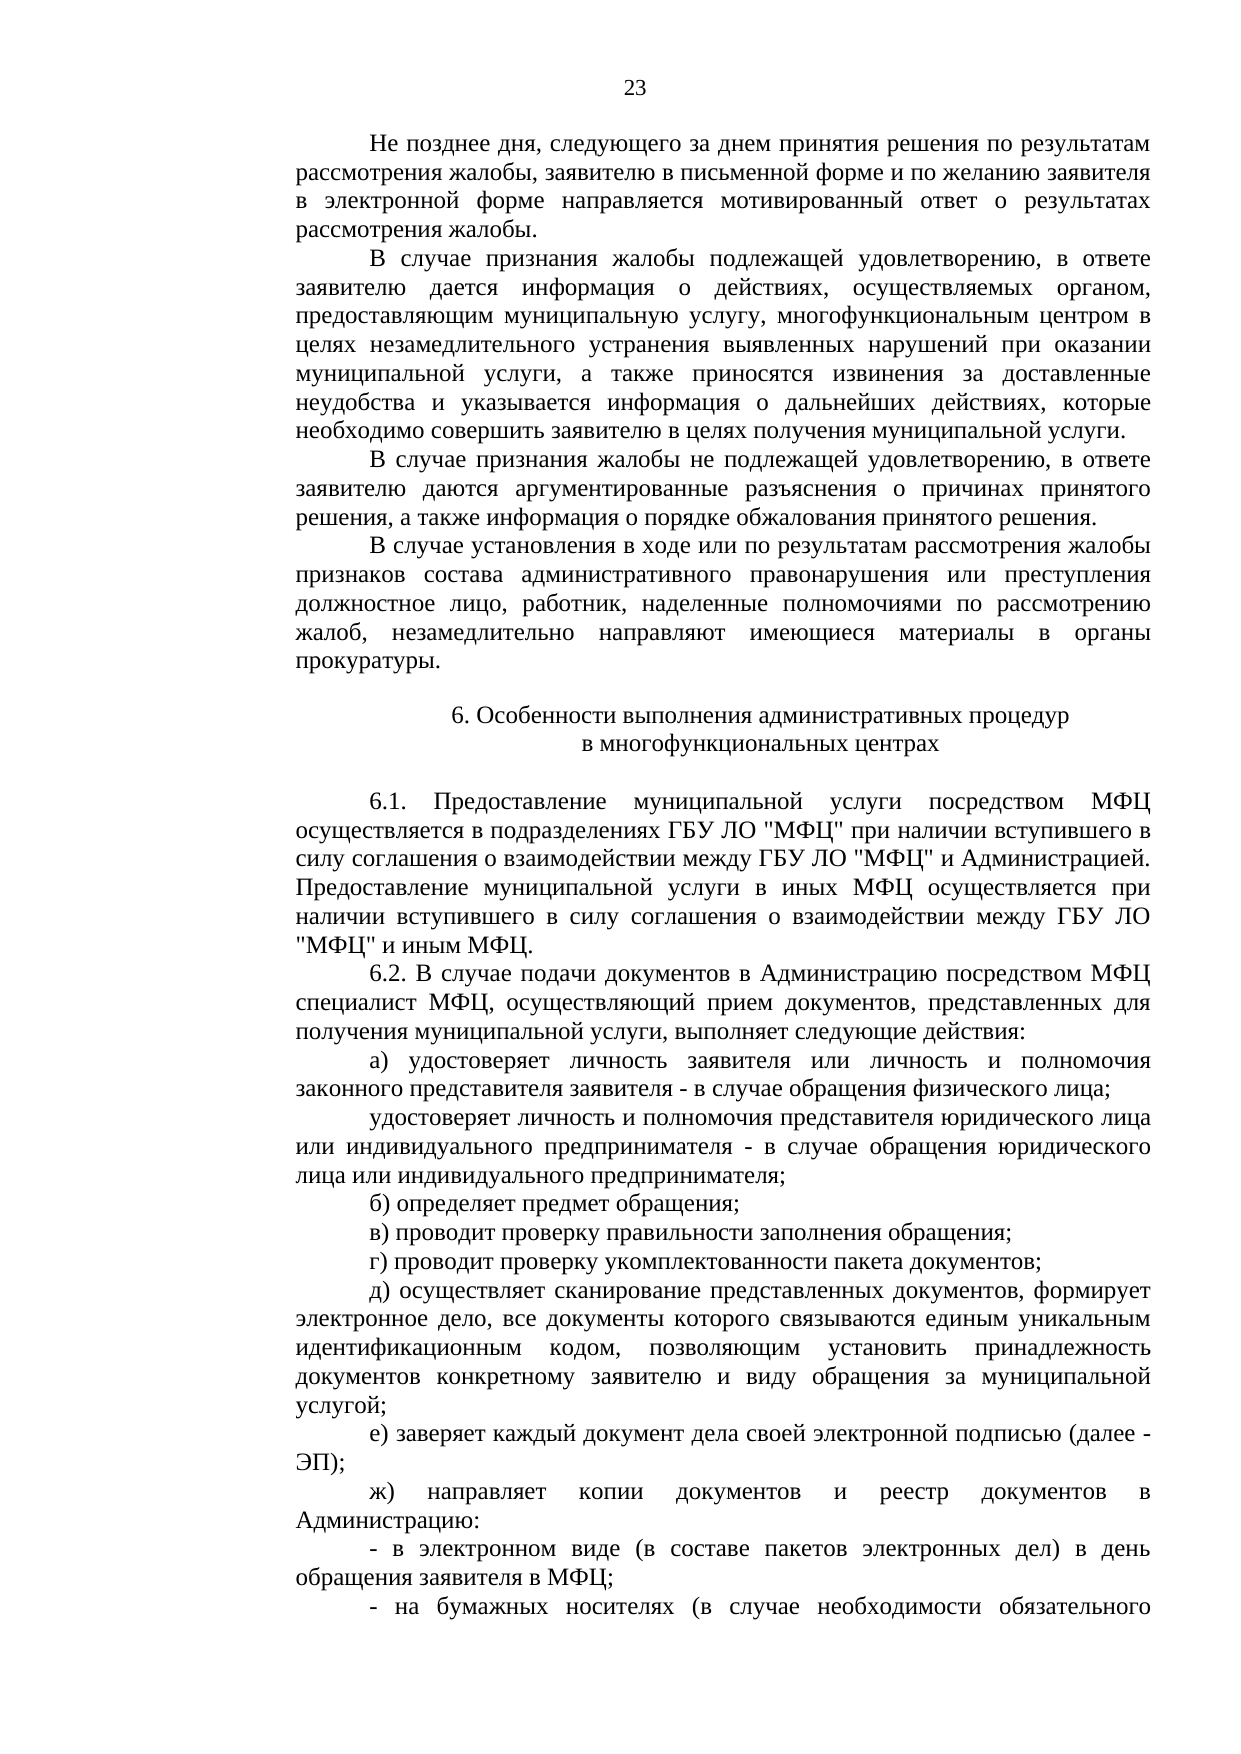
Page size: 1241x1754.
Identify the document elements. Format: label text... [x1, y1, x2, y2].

text - в электронном виде (в составе пакетов электронных дел) в день обращения заявителя в МФЦ; [295, 1533, 1152, 1591]
text В случае признания жалобы подлежащей удовлетворению, в ответе заявителю дается информация о действиях, осуществляемых органом, предоставляющим муниципальную услугу, многофункциональным центром в целях незамедлительного устранения выявленных нарушений при оказании муниципальной услуги, а также приносятся извинения за доставленные неудобства и указывается информация о дальнейших действиях, которые необходимо совершить заявителю в целях получения муниципальной услуги. [295, 243, 1152, 444]
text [295, 1591, 1152, 1620]
text е) заверяет каждый документ дела своей электронной подписью (далее - ЭП); [295, 1418, 1152, 1476]
text 6.2. В случае подачи документов в Администрацию посредством МФЦ специалист МФЦ, осуществляющий прием документов, представленных для получения муниципальной услуги, выполняет следующие действия: [295, 958, 1152, 1045]
text В случае установления в ходе или по результатам рассмотрения жалобы признаков состава административного правонарушения или преступления должностное лицо, работник, наделенные полномочиями по рассмотрению жалоб, незамедлительно направляют имеющиеся материалы в органы прокуратуры. [295, 531, 1152, 674]
text а) удостоверяет личность заявителя или личность и полномочия законного представителя заявителя - в случае обращения физического лица; [295, 1045, 1152, 1102]
text 6. Особенности выполнения административных процедур [295, 700, 1152, 728]
text б) определяет предмет обращения; [295, 1188, 1152, 1217]
text г) проводит проверку укомплектованности пакета документов; [295, 1246, 1152, 1275]
text 6.1. Предоставление муниципальной услуги посредством МФЦ осуществляется в подразделениях ГБУ ЛО "МФЦ" при наличии вступившего в силу соглашения о взаимодействии между ГБУ ЛО "МФЦ" и Администрацией. Предоставление муниципальной услуги в иных МФЦ осуществляется при наличии вступившего в силу соглашения о взаимодействии между ГБУ ЛО "МФЦ" и иным МФЦ. [295, 786, 1152, 958]
text в многофункциональных центрах [295, 728, 1152, 757]
text В случае признания жалобы не подлежащей удовлетворению, в ответе заявителю даются аргументированные разъяснения о причинах принятого решения, а также информация о порядке обжалования принятого решения. [295, 444, 1152, 531]
text ж) направляет копии документов и реестр документов в Администрацию: [295, 1476, 1152, 1533]
text в) проводит проверку правильности заполнения обращения; [295, 1217, 1152, 1246]
text Не позднее дня, следующего за днем принятия решения по результатам рассмотрения жалобы, заявителю в письменной форме и по желанию заявителя в электронной форме направляется мотивированный ответ о результатах рассмотрения жалобы. [295, 128, 1152, 243]
text д) осуществляет сканирование представленных документов, формирует электронное дело, все документы которого связываются единым уникальным идентификационным кодом, позволяющим установить принадлежность документов конкретному заявителю и виду обращения за муниципальной услугой; [295, 1275, 1152, 1418]
text удостоверяет личность и полномочия представителя юридического лица или индивидуального предпринимателя - в случае обращения юридического лица или индивидуального предпринимателя; [295, 1102, 1152, 1188]
